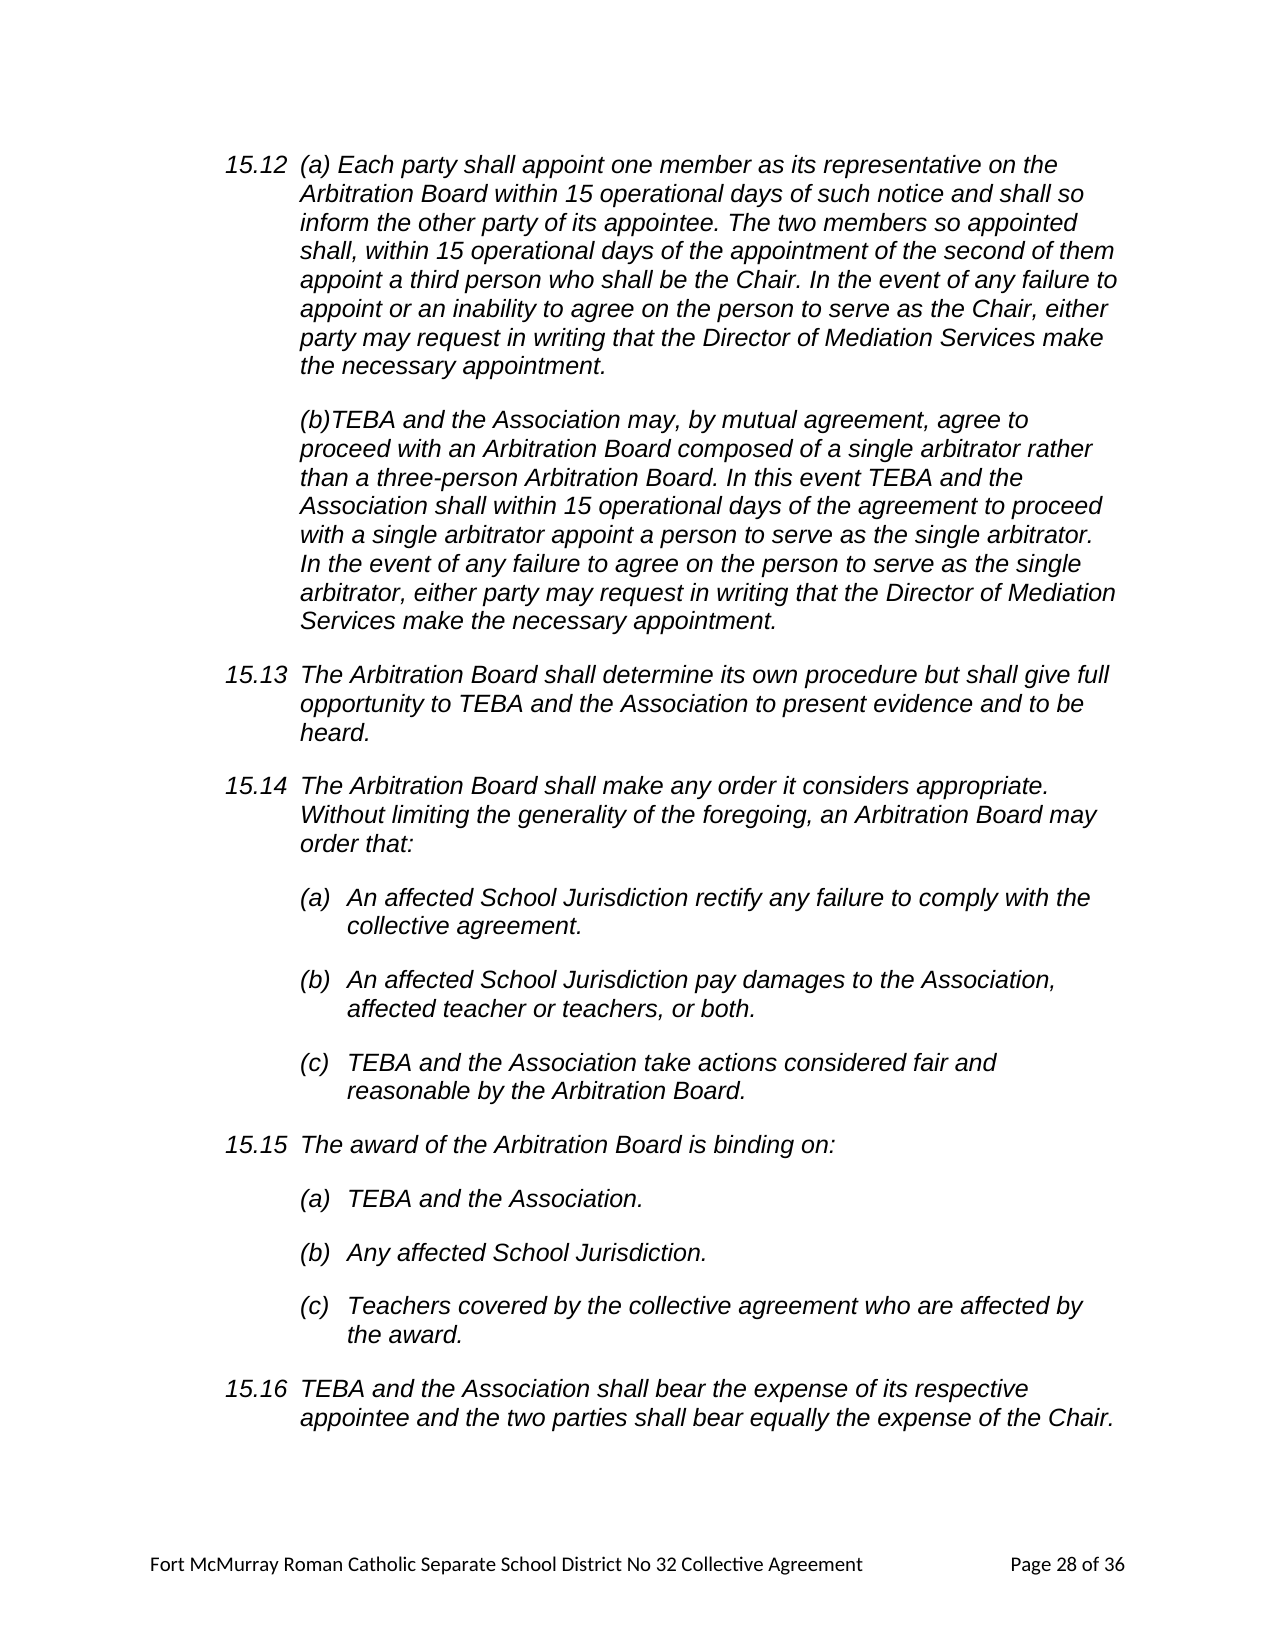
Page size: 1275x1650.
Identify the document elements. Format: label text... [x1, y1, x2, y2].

text 15.14 The Arbitration Board shall make any order it considers appropriate. Without limiting the generality of the foregoing, an Arbitration Board may order that: [225, 771, 1125, 857]
text (c) TEBA and the Association take actions considered fair and reasonable by the Arbitration Board. [300, 1047, 1125, 1105]
text 15.16 TEBA and the Association shall bear the expense of its respective appointee and the two parties shall bear equally the expense of the Chair. [225, 1374, 1125, 1431]
list (b)TEBA and the Association may, by mutual agreement, agree to proceed with an Arbitration Board composed of a single arbitrator rather than a three-person Arbitration Board. In this event TEBA and the Association shall within 15 operational days of the agreement to proceed with a single arbitrator appoint a person to serve as the single arbitrator. In the event of any failure to agree on the person to serve as the single arbitrator, either party may request in writing that the Director of Mediation Services make the necessary appointment. [300, 405, 1125, 635]
text (a) An affected School Jurisdiction rectify any failure to comply with the collective agreement. [300, 882, 1125, 940]
text (b) Any affected School Jurisdiction. [300, 1237, 1125, 1266]
text 15.12 (a) Each party shall appoint one member as its representative on the Arbitration Board within 15 operational days of such notice and shall so inform the other party of its appointee. The two members so appointed shall, within 15 operational days of the appointment of the second of them appoint a third person who shall be the Chair. In the event of any failure to appoint or an inability to agree on the person to serve as the Chair, either party may request in writing that the Director of Mediation Services make the necessary appointment. [225, 150, 1125, 380]
text 15.13 The Arbitration Board shall determine its own procedure but shall give full opportunity to TEBA and the Association to present evidence and to be heard. [225, 660, 1125, 746]
text (b) An affected School Jurisdiction pay damages to the Association, affected teacher or teachers, or both. [300, 965, 1125, 1022]
text (a) TEBA and the Association. [300, 1184, 1125, 1212]
text (c) Teachers covered by the collective agreement who are affected by the award. [300, 1291, 1125, 1349]
text 15.15 The award of the Arbitration Board is binding on: [225, 1130, 1125, 1159]
